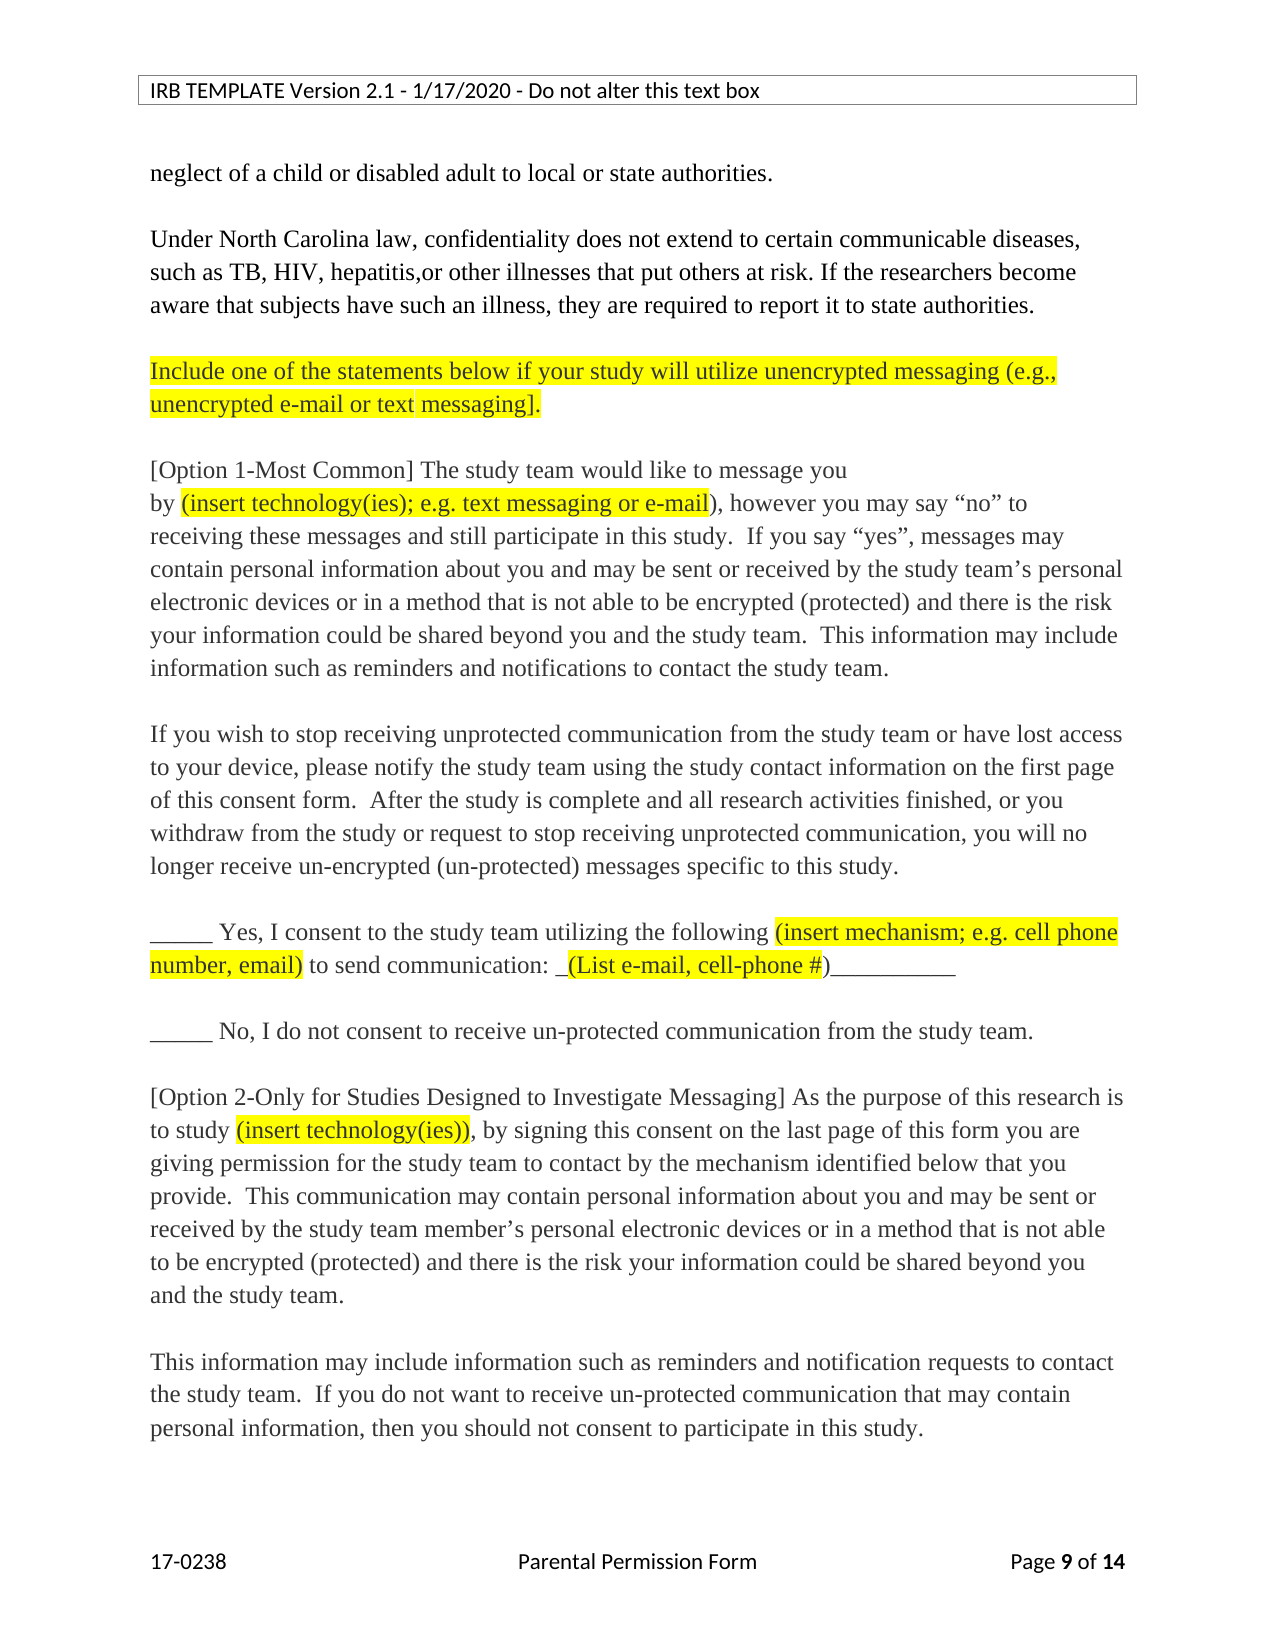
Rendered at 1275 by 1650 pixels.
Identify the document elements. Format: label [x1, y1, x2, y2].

text [150, 158, 1125, 1474]
